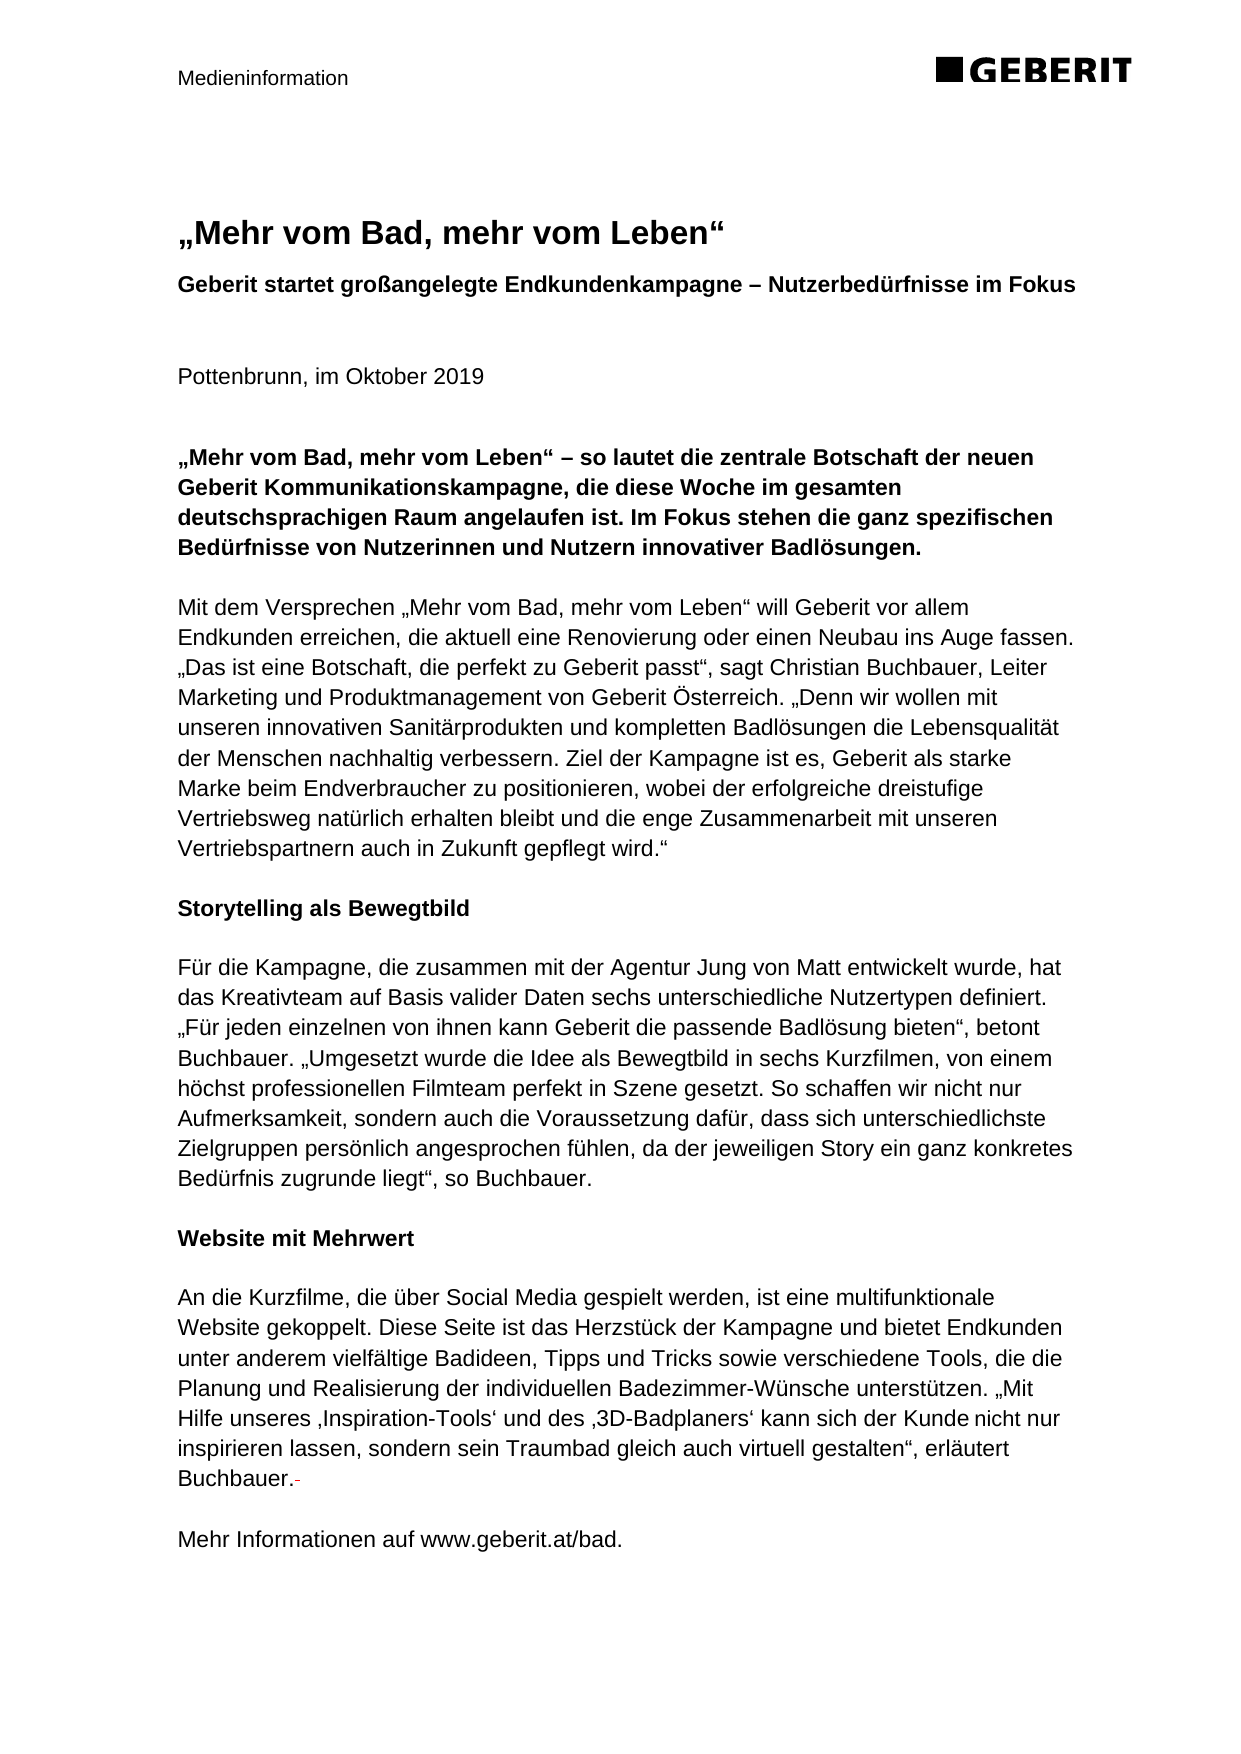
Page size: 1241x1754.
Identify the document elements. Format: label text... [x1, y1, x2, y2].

text „Mehr vom Bad, mehr vom Leben“ – so lautet die zentrale Botschaft der neuen Geberit Kommunikationskampagne, die diese Woche im gesamten deutschsprachigen Raum angelaufen ist. Im Fokus stehen die ganz spezifischen Bedürfnisse von Nutzerinnen und Nutzern innovativer Badlösungen. [177, 443, 1078, 560]
text An die Kurzfilme, die über Social Media gespielt werden, ist eine multifunktionale Website gekoppelt. Diese Seite ist das Herzstück der Kampagne und bietet Endkunden unter anderem vielfältige Badideen, Tipps und Tricks sowie verschiedene Tools, die die Planung und Realisierung der individuellen Badezimmer-Wünsche unterstützen. „Mit Hilfe unseres ‚Inspiration-Tools‘ und des ‚3D-Badplaners‘ kann sich der Kunde nicht nur inspirieren lassen, sondern sein Traumbad gleich auch virtuell gestalten“, erläutert Buchbauer. [177, 1284, 1078, 1492]
text Website mit Mehrwert [177, 1225, 1078, 1251]
text Für die Kampagne, die zusammen mit der Agentur Jung von Matt entwickelt wurde, hat das Kreativteam auf Basis valider Daten sechs unterschiedliche Nutzertypen definiert. „Für jeden einzelnen von ihnen kann Geberit die passende Badlösung bieten“, betont Buchbauer. „Umgesetzt wurde die Idee als Bewegtbild in sechs Kurzfilmen, von einem höchst professionellen Filmteam perfekt in Szene gesetzt. So schaffen wir nicht nur Aufmerksamkeit, sondern auch die Voraussetzung dafür, dass sich unterschiedlichste Zielgruppen persönlich angesprochen fühlen, da der jeweiligen Story ein ganz konkretes Bedürfnis zugrunde liegt“, so Buchbauer. [177, 954, 1078, 1192]
text Storytelling als Bewegtbild [177, 894, 1078, 921]
text „Mehr vom Bad, mehr vom Leben“ [177, 213, 1078, 251]
text Mehr Informationen auf www.geberit.at/bad. [177, 1526, 1078, 1552]
text Pottenbrunn, im Oktober 2019 [177, 363, 1078, 389]
picture [935, 56, 1132, 82]
subtitle Geberit startet großangelegte Endkundenkampagne – Nutzerbedürfnisse im Fokus [177, 271, 1078, 297]
text Mit dem Versprechen „Mehr vom Bad, mehr vom Leben“ will Geberit vor allem Endkunden erreichen, die aktuell eine Renovierung oder einen Neubau ins Auge fassen. „Das ist eine Botschaft, die perfekt zu Geberit passt“, sagt Christian Buchbauer, Leiter Marketing und Produktmanagement von Geberit Österreich. „Denn wir wollen mit unseren innovativen Sanitärprodukten und kompletten Badlösungen die Lebensqualität der Menschen nachhaltig verbessern. Ziel der Kampagne ist es, Geberit als starke Marke beim Endverbraucher zu positionieren, wobei der erfolgreiche dreistufige Vertriebsweg natürlich erhalten bleibt und die enge Zusammenarbeit mit unseren Vertriebspartnern auch in Zukunft gepflegt wird.“ [177, 593, 1078, 861]
